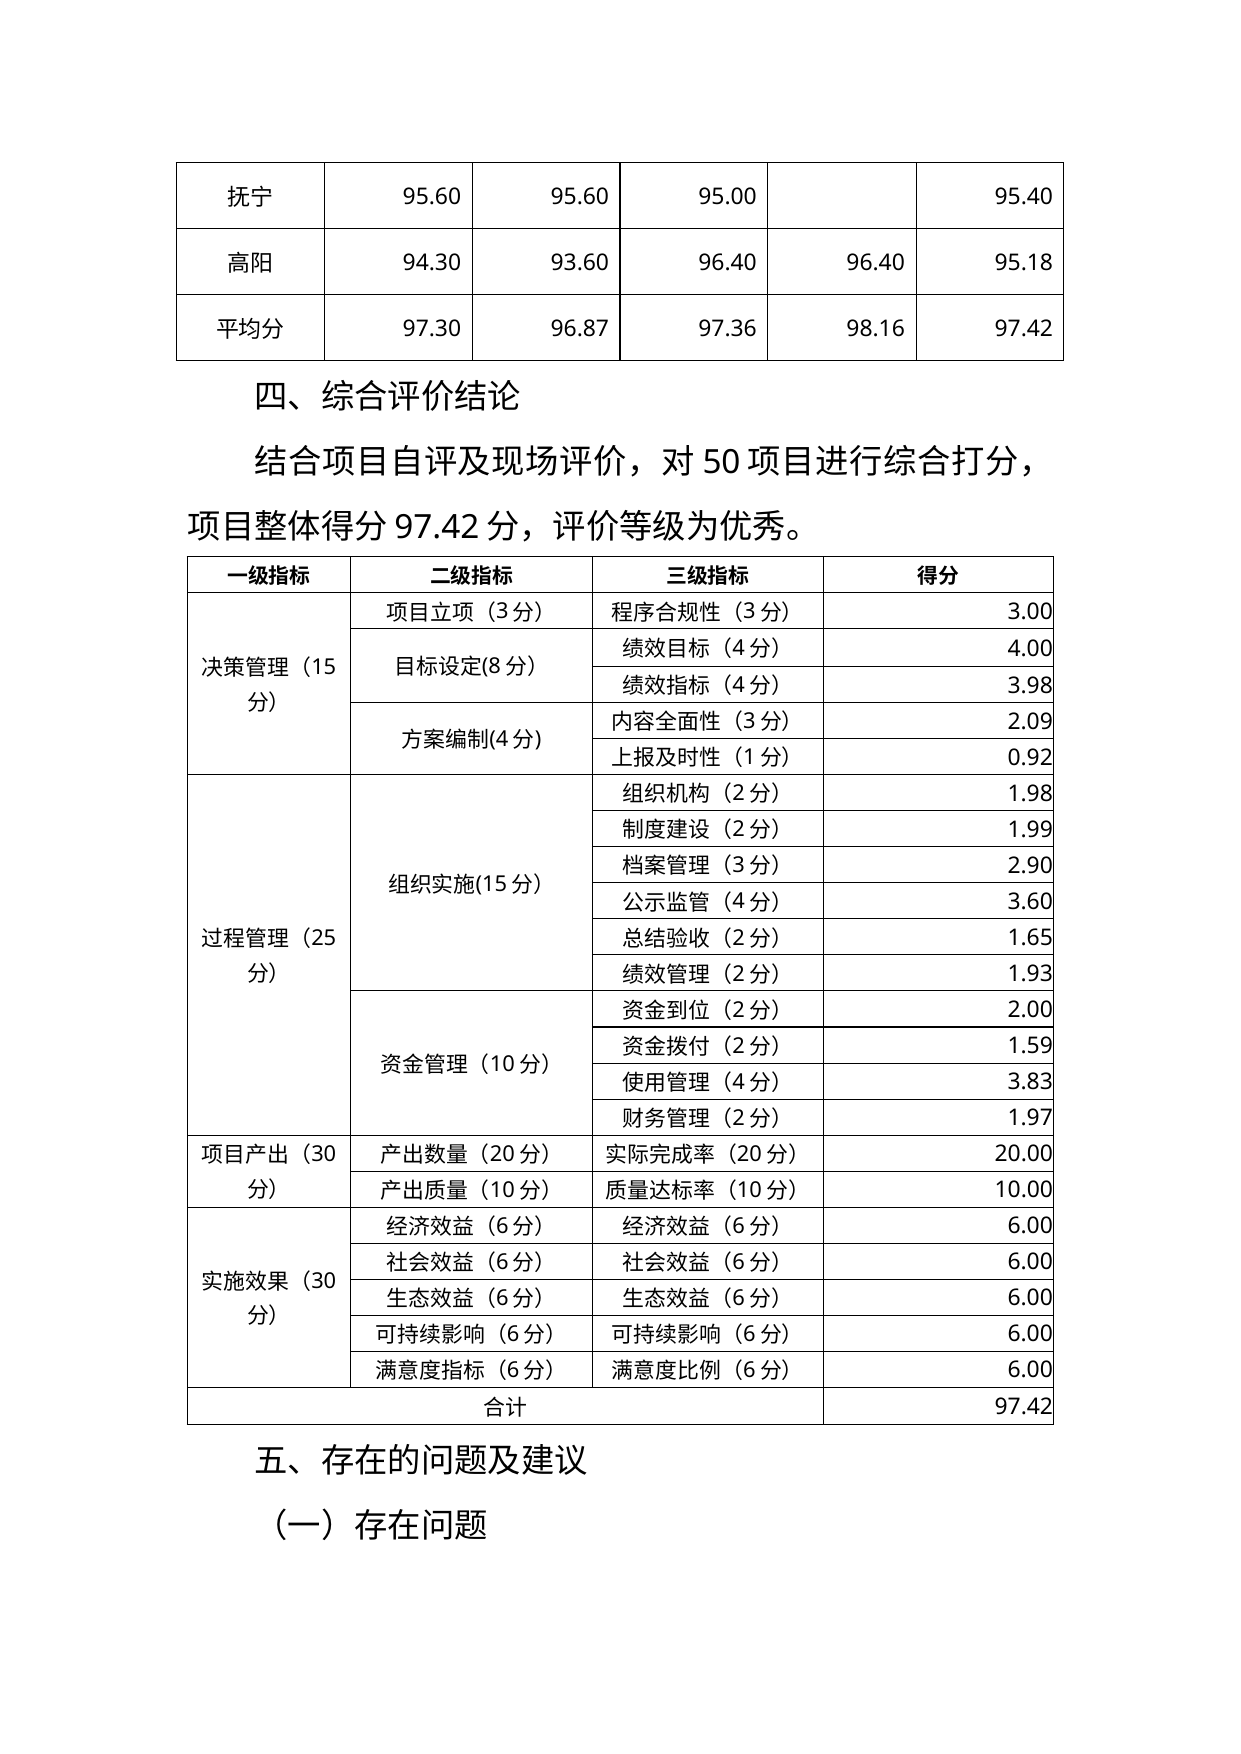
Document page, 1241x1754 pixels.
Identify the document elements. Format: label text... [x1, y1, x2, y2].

table_cell 内容全面性（3分） [593, 703, 823, 738]
list 四、综合评价结论 [187, 361, 1053, 426]
table_cell 3.00 [824, 593, 1053, 628]
table_cell 95.60 [325, 163, 472, 228]
table_cell 10.00 [824, 1172, 1053, 1207]
table_cell 合计 [188, 1388, 823, 1424]
table_cell 95.60 [473, 163, 619, 228]
table_cell 绩效管理（2分） [593, 955, 823, 990]
table_cell 98.16 [768, 295, 916, 360]
table_cell 上报及时性（1分） [593, 739, 823, 774]
table_cell 经济效益（6分） [593, 1208, 823, 1243]
table_cell 1.65 [824, 919, 1053, 954]
table_cell 6.00 [824, 1244, 1053, 1279]
table_cell 97.42 [917, 295, 1063, 360]
table_cell 生态效益（6分） [593, 1280, 823, 1315]
table_cell 制度建设（2分） [593, 811, 823, 846]
table_cell 项目产出（30分） [188, 1136, 350, 1207]
table_cell 过程管理（25分） [188, 775, 350, 1134]
table_cell 平均分 [177, 295, 324, 360]
table_cell 6.00 [824, 1352, 1053, 1387]
table_cell 决策管理（15分） [188, 593, 350, 774]
table_cell 绩效目标（4分） [593, 629, 823, 666]
table_cell 程序合规性（3分） [593, 593, 823, 628]
table_cell 社会效益（6分） [351, 1244, 592, 1279]
table_cell 产出质量（10分） [351, 1172, 592, 1207]
table_cell 项目立项（3分） [351, 593, 592, 628]
table_cell 可持续影响（6分） [593, 1316, 823, 1351]
table_cell 财务管理（2分） [593, 1100, 823, 1134]
table_cell 2.00 [824, 991, 1053, 1026]
table_cell 满意度比例（6分） [593, 1352, 823, 1387]
table_cell 6.00 [824, 1280, 1053, 1315]
table_cell 94.30 [325, 229, 472, 294]
table_cell 资金管理（10分） [351, 991, 592, 1134]
table_cell 实施效果（30分） [188, 1208, 350, 1387]
table_cell 93.60 [473, 229, 619, 294]
table_cell 3.60 [824, 883, 1053, 918]
table_cell 社会效益（6分） [593, 1244, 823, 1279]
table_cell 6.00 [824, 1208, 1053, 1243]
table_cell 组织实施(15分） [351, 775, 592, 990]
table_cell 实际完成率（20分） [593, 1136, 823, 1171]
table_cell 1.59 [824, 1028, 1053, 1062]
table_cell 产出数量（20分） [351, 1136, 592, 1171]
table_cell 目标设定(8分） [351, 629, 592, 702]
table_cell 总结验收（2分） [593, 919, 823, 954]
table_cell 绩效指标（4分） [593, 667, 823, 702]
table_cell 95.40 [917, 163, 1063, 228]
table_cell 97.30 [325, 295, 472, 360]
table_cell 生态效益（6分） [351, 1280, 592, 1315]
table_cell 2.09 [824, 703, 1053, 738]
table_cell 4.00 [824, 629, 1053, 666]
table_cell 20.00 [824, 1136, 1053, 1171]
table_cell 1.98 [824, 775, 1053, 810]
table_cell 可持续影响（6分） [351, 1316, 592, 1351]
list 结合项目自评及现场评价，对50项目进行综合打分，项目整体得分97.42分，评价等级为优秀。 [187, 426, 1053, 556]
text （一）存在问题 [187, 1490, 1053, 1555]
table_cell 3.98 [824, 667, 1053, 702]
table_cell [768, 163, 916, 228]
table_cell 高阳 [177, 229, 324, 294]
table_cell 97.42 [824, 1388, 1053, 1424]
table_cell 质量达标率（10分） [593, 1172, 823, 1207]
table_cell 2.90 [824, 847, 1053, 882]
table_header 得分 [824, 557, 1053, 592]
table_cell 资金拨付（2分） [593, 1028, 823, 1062]
table_cell 97.36 [621, 295, 767, 360]
table_cell 0.92 [824, 739, 1053, 774]
table_cell 公示监管（4分） [593, 883, 823, 918]
table_cell 1.93 [824, 955, 1053, 990]
table_cell 资金到位（2分） [593, 991, 823, 1026]
table_cell 3.83 [824, 1064, 1053, 1098]
table_cell 档案管理（3分） [593, 847, 823, 882]
table_cell 95.00 [621, 163, 767, 228]
table_cell 96.40 [621, 229, 767, 294]
table_header 二级指标 [351, 557, 592, 592]
table_cell 96.87 [473, 295, 619, 360]
table_cell 1.99 [824, 811, 1053, 846]
table_header 一级指标 [188, 557, 350, 592]
table_cell 抚宁 [177, 163, 324, 228]
table_cell 满意度指标（6分） [351, 1352, 592, 1387]
table_cell 使用管理（4分） [593, 1064, 823, 1098]
table_cell 方案编制(4分) [351, 703, 592, 774]
table_cell 95.18 [917, 229, 1063, 294]
table_cell 1.97 [824, 1100, 1053, 1134]
table_header 三级指标 [593, 557, 823, 592]
table_cell 6.00 [824, 1316, 1053, 1351]
table_cell 组织机构（2分） [593, 775, 823, 810]
table_cell 经济效益（6分） [351, 1208, 592, 1243]
table_cell 96.40 [768, 229, 916, 294]
text 五、存在的问题及建议 [187, 1425, 1053, 1490]
